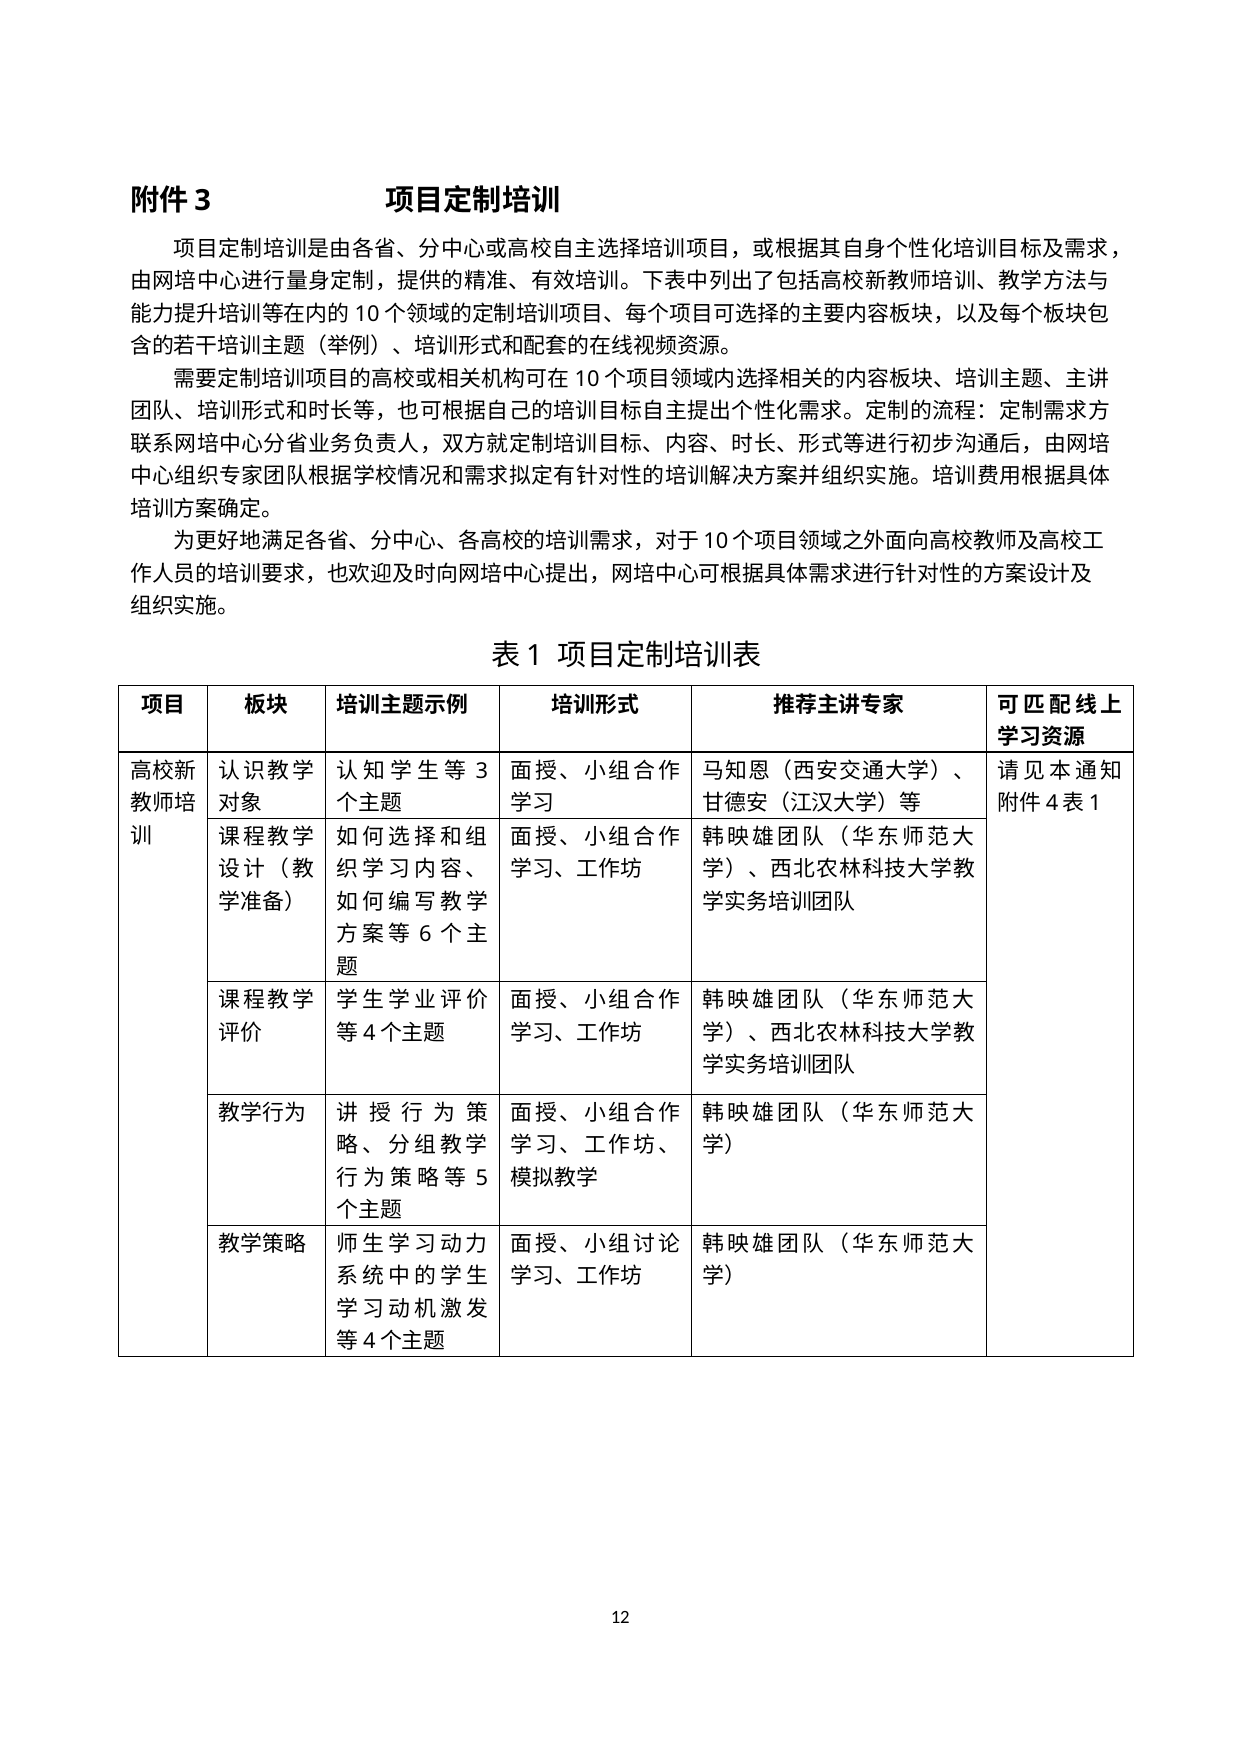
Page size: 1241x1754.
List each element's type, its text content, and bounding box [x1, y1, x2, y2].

table_cell 面授、小组讨论学习、工作坊 [500, 1226, 691, 1356]
table_cell 韩映雄团队（华东师范大学）、西北农林科技大学教学实务培训团队 [692, 982, 986, 1093]
text 附件3 项目定制培训 [130, 165, 1110, 230]
text 需要定制培训项目的高校或相关机构可在10个项目领域内选择相关的内容板块、培训主题、主讲团队、培训形式和时长等，也可根据自己的培训目标自主提出个性化需求。定制的流程：定制需求方联系网培中心分省业务负责人，双方就定制培训目标、内容、时长、形式等进行初步沟通后，由网培中心组织专家团队根据学校情况和需求拟定有针对性的培训解决方案并组织实施。培训费用根据具体培训方案确定。 [130, 360, 1110, 523]
table_cell 学生学业评价等4个主题 [326, 982, 499, 1093]
table_cell 推荐主讲专家 [692, 686, 986, 751]
table_cell 高校新教师培训 [119, 753, 207, 1356]
table_cell 认识教学对象 [208, 753, 325, 817]
table_cell 面授、小组合作学习、工作坊 [500, 819, 691, 981]
table_cell 认知学生等3个主题 [326, 753, 499, 817]
table_cell 培训形式 [500, 686, 691, 751]
table_cell 教学行为 [208, 1095, 325, 1224]
table_cell 马知恩（西安交通大学）、甘德安（江汉大学）等 [692, 753, 986, 817]
table_cell 面授、小组合作学习、工作坊 [500, 982, 691, 1093]
text 为更好地满足各省、分中心、各高校的培训需求，对于10个项目领域之外面向高校教师及高校工作人员的培训要求，也欢迎及时向网培中心提出，网培中心可根据具体需求进行针对性的方案设计及组织实施。 [130, 523, 1110, 620]
table_cell 板块 [208, 686, 325, 751]
table_cell 项目 [119, 686, 207, 751]
table_cell 课程教学评价 [208, 982, 325, 1093]
table_cell 课程教学设计（教学准备） [208, 819, 325, 981]
table_cell 师生学习动力系统中的学生学习动机激发等4个主题 [326, 1226, 499, 1356]
table_cell 韩映雄团队（华东师范大学） [692, 1226, 986, 1356]
table_cell 请见本通知附件4表1 [987, 753, 1133, 1356]
table_cell 面授、小组合作学习 [500, 753, 691, 817]
table_cell 面授、小组合作学习、工作坊、模拟教学 [500, 1095, 691, 1224]
table_cell 培训主题示例 [326, 686, 499, 751]
table_cell 可匹配线上学习资源 [987, 686, 1133, 751]
table_cell 韩映雄团队（华东师范大学） [692, 1095, 986, 1224]
text 项目定制培训是由各省、分中心或高校自主选择培训项目，或根据其自身个性化培训目标及需求，由网培中心进行量身定制，提供的精准、有效培训。下表中列出了包括高校新教师培训、教学方法与能力提升培训等在内的10个领域的定制培训项目、每个项目可选择的主要内容板块，以及每个板块包含的若干培训主题（举例）、培训形式和配套的在线视频资源。 [130, 230, 1110, 360]
table_cell 韩映雄团队（华东师范大学）、西北农林科技大学教学实务培训团队 [692, 819, 986, 981]
table_header 表1 项目定制培训表 [119, 620, 1134, 685]
table_cell 如何选择和组织学习内容、如何编写教学方案等6个主题 [326, 819, 499, 981]
table_cell 讲授行为策略、分组教学行为策略等5个主题 [326, 1095, 499, 1224]
table_cell 教学策略 [208, 1226, 325, 1356]
